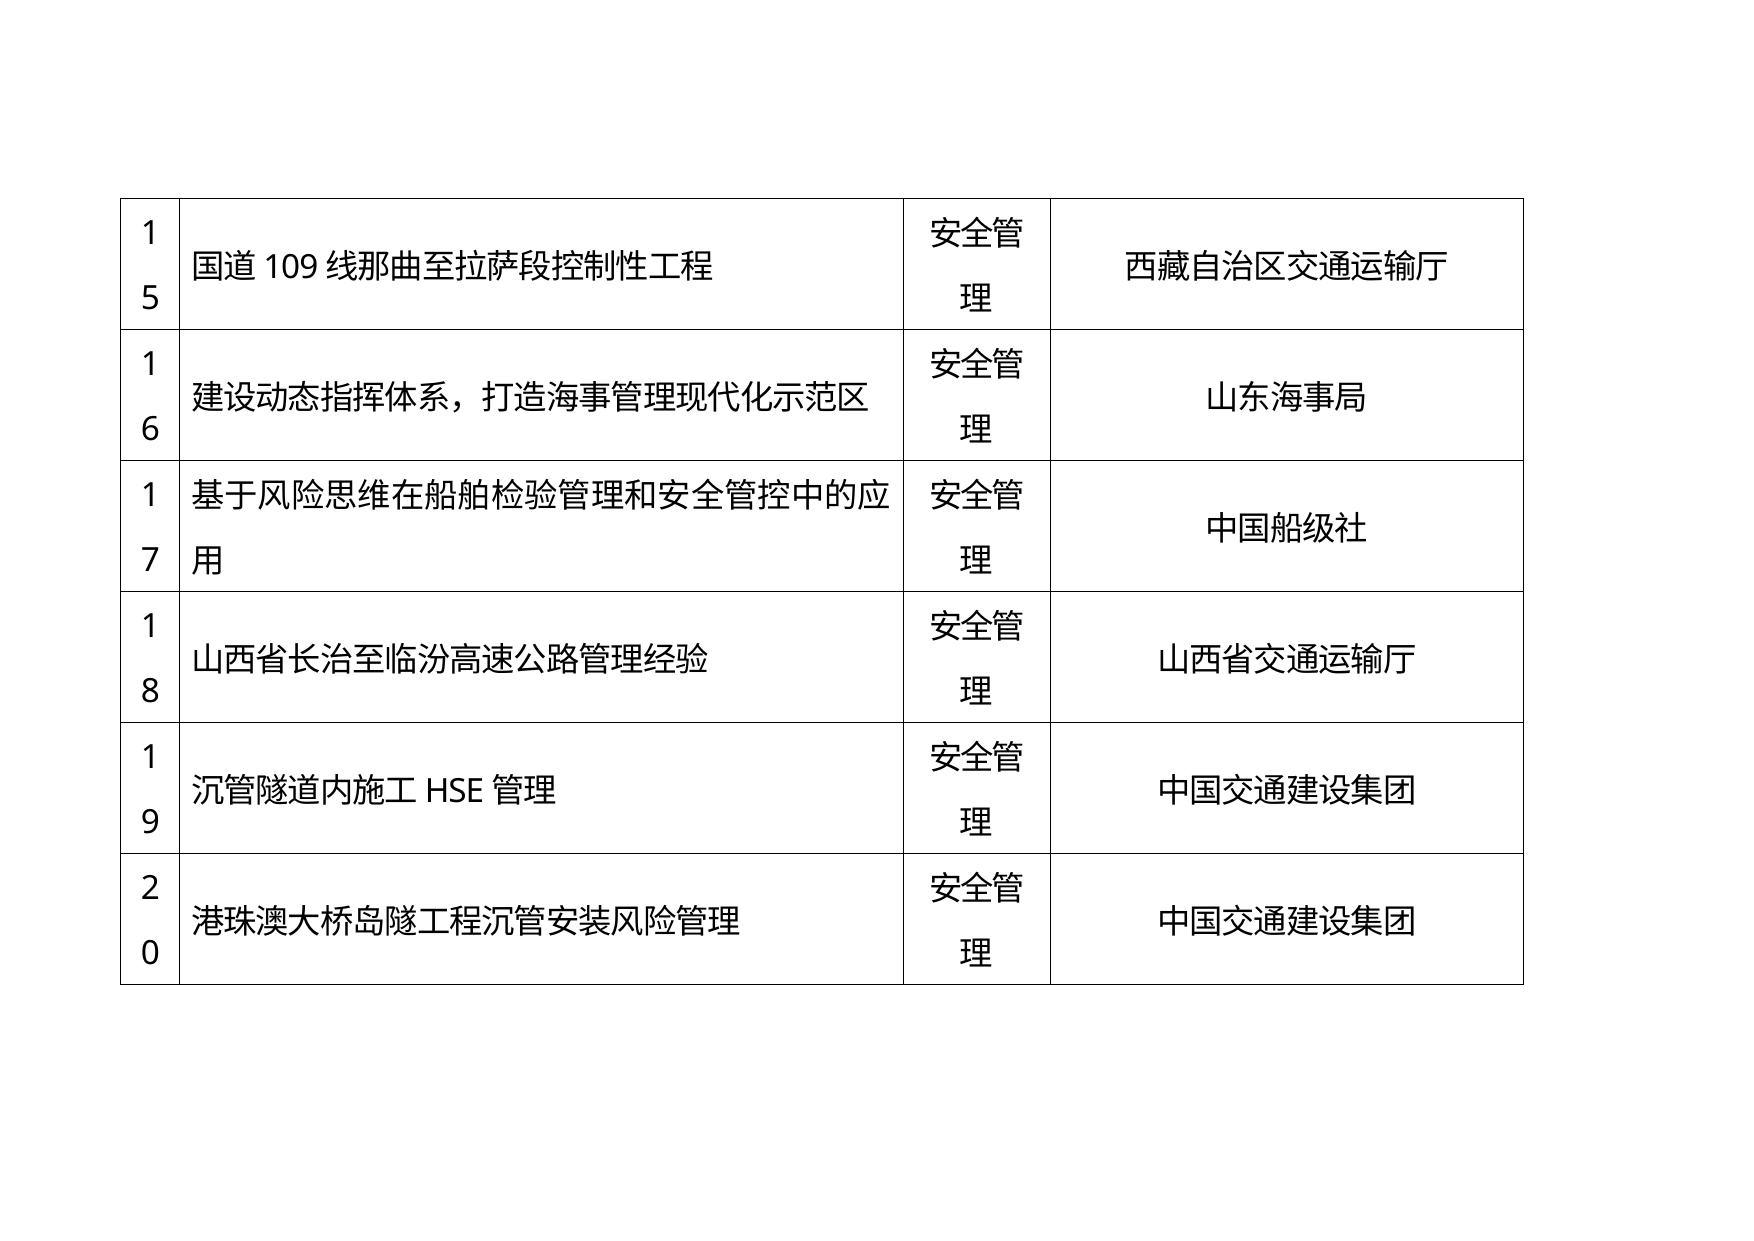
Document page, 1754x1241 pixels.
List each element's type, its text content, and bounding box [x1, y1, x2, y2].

table_cell 港珠澳大桥岛隧工程沉管安装风险管理 [180, 854, 903, 984]
table_cell 安全管理 [904, 330, 1050, 460]
table_cell 西藏自治区交通运输厅 [1051, 199, 1523, 329]
table_cell 基于风险思维在船舶检验管理和安全管控中的应用 [180, 461, 903, 591]
table_cell 中国交通建设集团 [1051, 854, 1523, 984]
table_cell 沉管隧道内施工HSE管理 [180, 723, 903, 853]
table_cell 19 [121, 723, 179, 853]
table_cell 16 [121, 330, 179, 460]
table_cell 18 [121, 592, 179, 722]
table_cell 安全管理 [904, 592, 1050, 722]
table_cell 山东海事局 [1051, 330, 1523, 460]
table_cell 山西省交通运输厅 [1051, 592, 1523, 722]
table_cell 建设动态指挥体系，打造海事管理现代化示范区 [180, 330, 903, 460]
table_cell 国道109线那曲至拉萨段控制性工程 [180, 199, 903, 329]
table_cell 安全管理 [904, 723, 1050, 853]
table_cell 安全管理 [904, 461, 1050, 591]
table_cell 15 [121, 199, 179, 329]
table_cell 山西省长治至临汾高速公路管理经验 [180, 592, 903, 722]
table_cell 20 [121, 854, 179, 984]
table_cell 中国船级社 [1051, 461, 1523, 591]
table_cell 中国交通建设集团 [1051, 723, 1523, 853]
table_cell 17 [121, 461, 179, 591]
table_cell 安全管理 [904, 199, 1050, 329]
table_cell 安全管理 [904, 854, 1050, 984]
